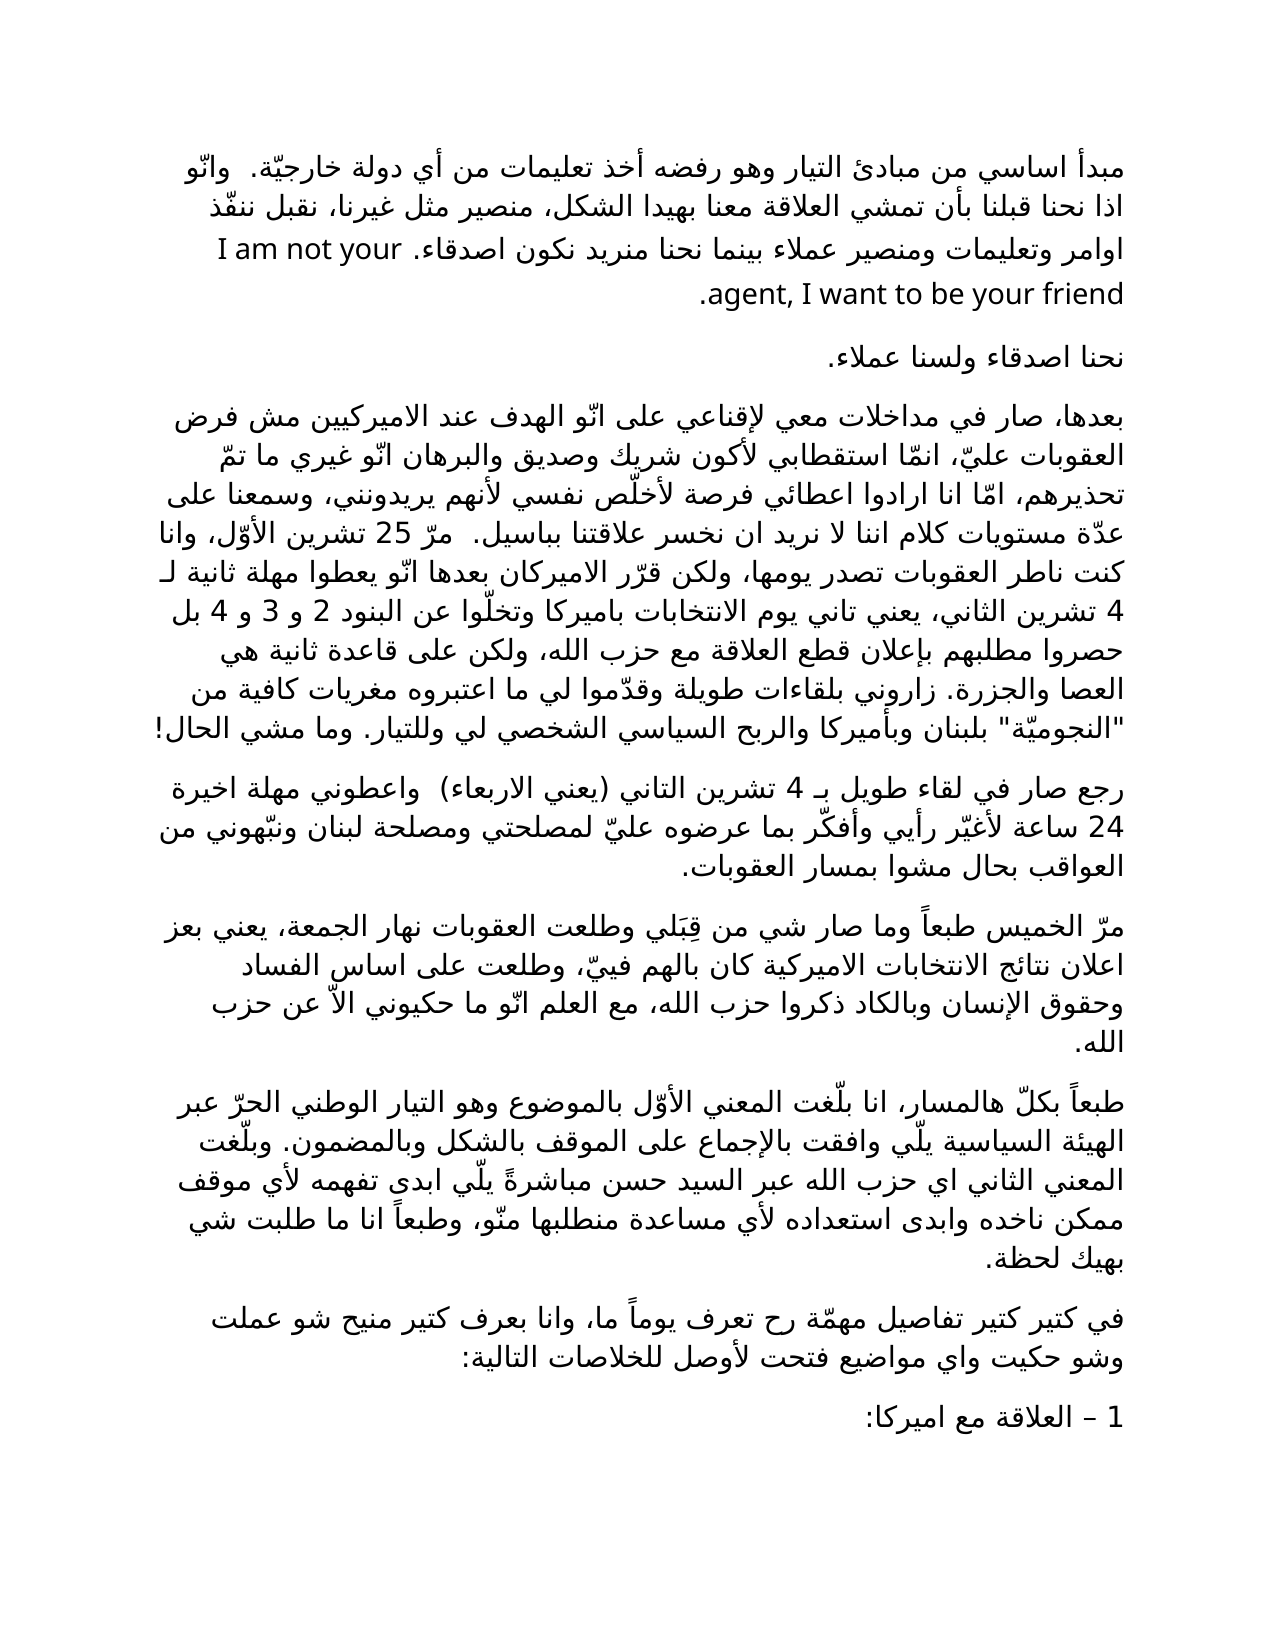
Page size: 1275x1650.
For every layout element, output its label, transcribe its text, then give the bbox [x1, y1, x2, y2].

text نحنا اصدقاء ولسنا عملاء. [150, 340, 1125, 374]
text 1 – العلاقة مع اميركا: [150, 1400, 1125, 1434]
text مرّ الخميس طبعاً وما صار شي من قِبَلي وطلعت العقوبات نهار الجمعة، يعني بعز اعلان نتائج الانتخابات الاميركية كان بالهم فييّ، وطلعت على اساس الفساد وحقوق الإنسان وبالكاد ذكروا حزب الله، مع العلم انّو ما حكيوني الاّ عن حزب الله. [150, 909, 1125, 1060]
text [150, 150, 1125, 313]
text في كتير كتير تفاصيل مهمّة رح تعرف يوماً ما، وانا بعرف كتير منيح شو عملت وشو حكيت واي مواضيع فتحت لأوصل للخلاصات التالية: [150, 1301, 1125, 1374]
text طبعاً بكلّ هالمسار، انا بلّغت المعني الأوّل بالموضوع وهو التيار الوطني الحرّ عبر الهيئة السياسية يلّي وافقت بالإجماع على الموقف بالشكل وبالمضمون. وبلّغت المعني الثاني اي حزب الله عبر السيد حسن مباشرةً يلّي ابدى تفهمه لأي موقف ممكن ناخده وابدى استعداده لأي مساعدة منطلبها منّو، وطبعاً انا ما طلبت شي بهيك لحظة. [150, 1086, 1125, 1275]
text رجع صار في لقاء طويل بـ 4 تشرين التاني (يعني الاربعاء) واعطوني مهلة اخيرة 24 ساعة لأغيّر رأيي وأفكّر بما عرضوه عليّ لمصلحتي ومصلحة لبنان ونبّهوني من العواقب بحال مشوا بمسار العقوبات. [150, 771, 1125, 883]
text بعدها، صار في مداخلات معي لإقناعي على انّو الهدف عند الاميركيين مش فرض العقوبات عليّ، انمّا استقطابي لأكون شريك وصديق والبرهان انّو غيري ما تمّ تحذيرهم، امّا انا ارادوا اعطائي فرصة لأخلّص نفسي لأنهم يريدونني، وسمعنا على عدّة مستويات كلام اننا لا نريد ان نخسر علاقتنا بباسيل. مرّ 25 تشرين الأوّل، وانا كنت ناطر العقوبات تصدر يومها، ولكن قرّر الاميركان بعدها انّو يعطوا مهلة ثانية لـ 4 تشرين الثاني، يعني تاني يوم الانتخابات باميركا وتخلّوا عن البنود 2 و 3 و 4 بل حصروا مطلبهم بإعلان قطع العلاقة مع حزب الله، ولكن على قاعدة ثانية هي العصا والجزرة. زاروني بلقاءات طويلة وقدّموا لي ما اعتبروه مغريات كافية من "النجوميّة" بلبنان وبأميركا والربح السياسي الشخصي لي وللتيار. وما مشي الحال! [150, 400, 1125, 745]
